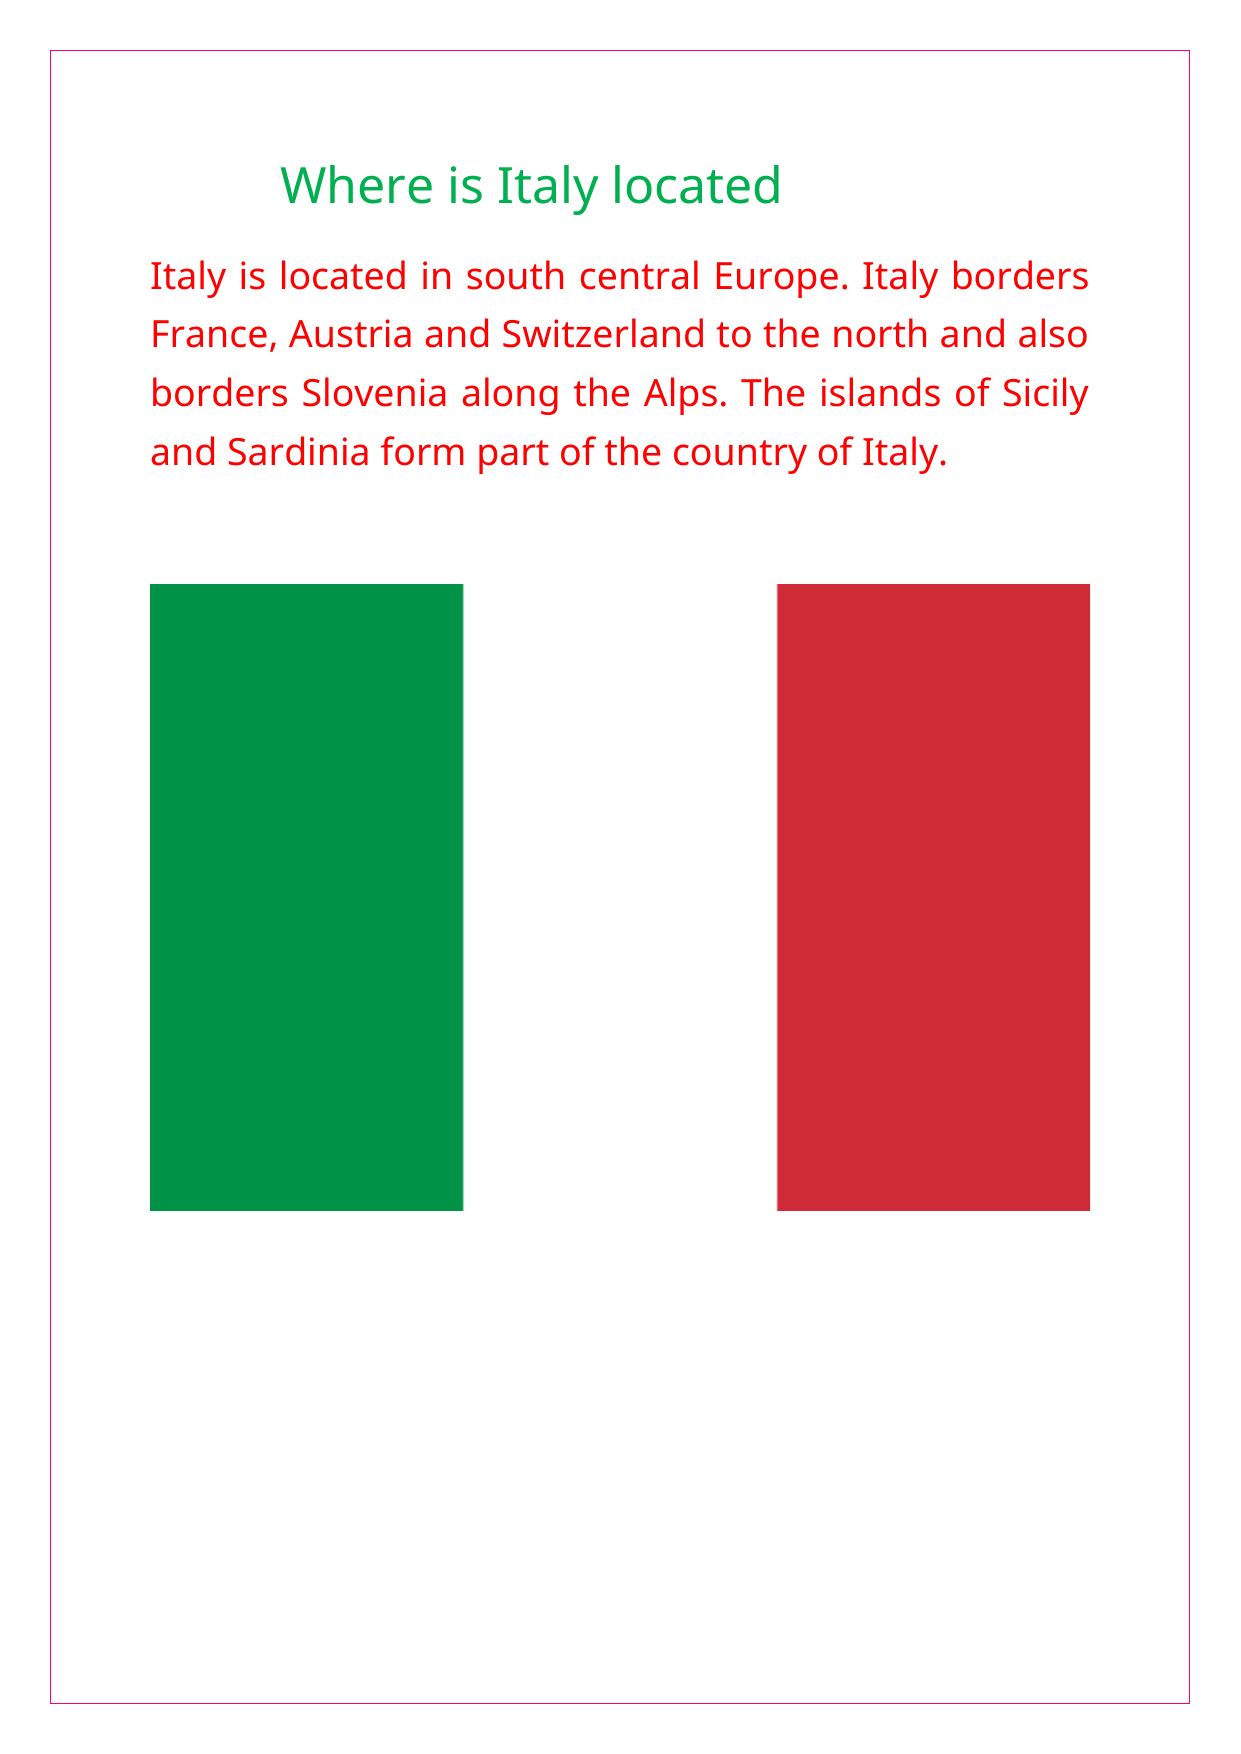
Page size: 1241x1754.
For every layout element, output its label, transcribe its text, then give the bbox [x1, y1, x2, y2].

picture [150, 584, 1091, 1211]
text Where is Italy located [150, 150, 1090, 218]
text Italy is located in south central Europe. Italy borders France, Austria and Switzerland to the north and also borders Slovenia along the Alps. The islands of Sicily and Sardinia form part of the country of Italy. [150, 249, 1090, 476]
